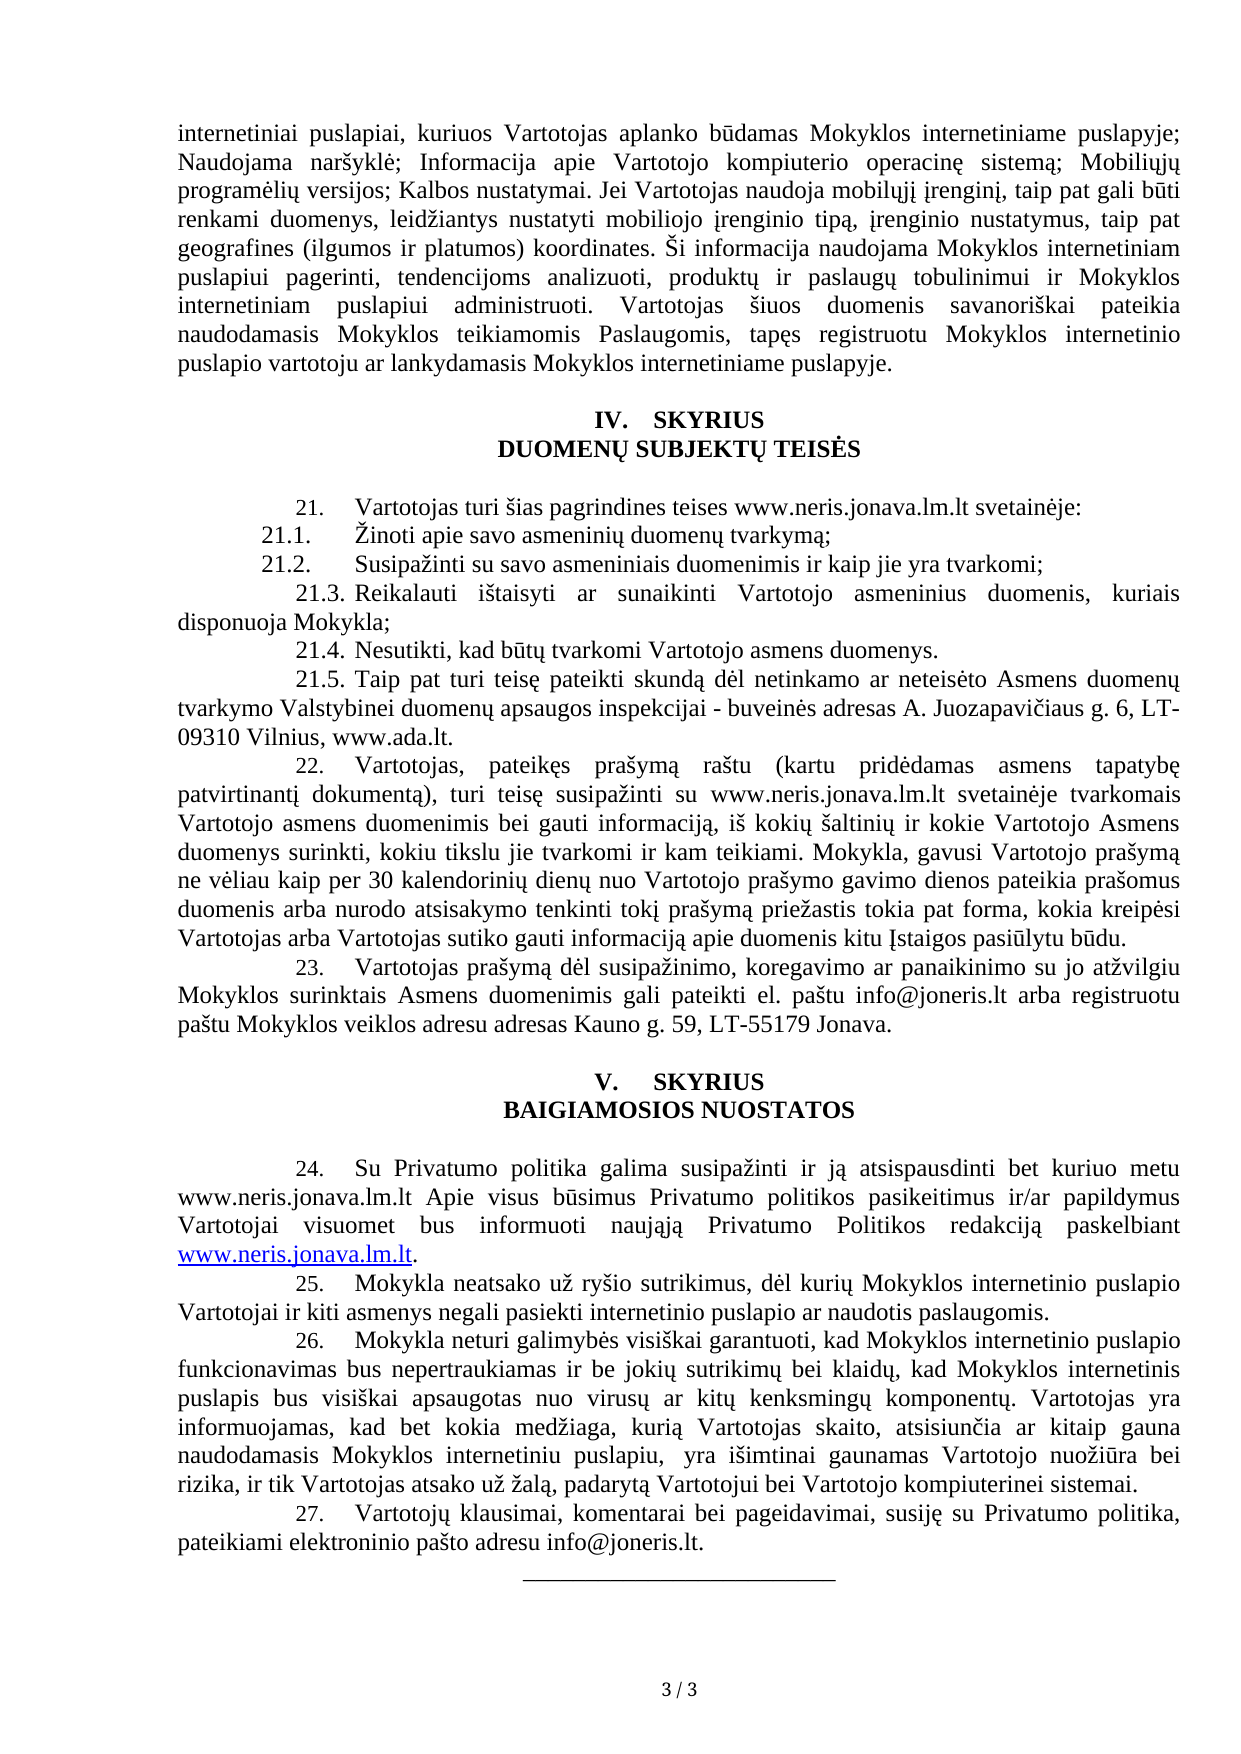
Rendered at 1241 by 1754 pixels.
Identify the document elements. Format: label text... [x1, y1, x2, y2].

list SKYRIUS [177, 1067, 1181, 1096]
list Vartotojas prašymą dėl susipažinimo, koregavimo ar panaikinimo su jo atžvilgiu Mokyklos surinktais Asmens duomenimis gali pateikti el. paštu info@joneris.lt arba registruotu paštu Mokyklos veiklos adresu adresas Kauno g. 59, LT-55179 Jonava. [177, 952, 1181, 1038]
text BAIGIAMOSIOS NUOSTATOS [177, 1096, 1181, 1124]
list Nesutikti, kad būtų tvarkomi Vartotojo asmens duomenys. [177, 636, 1181, 664]
text DUOMENŲ SUBJEKTŲ TEISĖS [177, 434, 1181, 463]
list Vartotojas, pateikęs prašymą raštu (kartu pridėdamas asmens tapatybę patvirtinantį dokumentą), turi teisę susipažinti su www.neris.jonava.lm.lt svetainėje tvarkomais Vartotojo asmens duomenimis bei gauti informaciją, iš kokių šaltinių ir kokie Vartotojo Asmens duomenys surinkti, kokiu tikslu jie tvarkomi ir kam teikiami. Mokykla, gavusi Vartotojo prašymą ne vėliau kaip per 30 kalendorinių dienų nuo Vartotojo prašymo gavimo dienos pateikia prašomus duomenis arba nurodo atsisakymo tenkinti tokį prašymą priežastis tokia pat forma, kokia kreipėsi Vartotojas arba Vartotojas sutiko gauti informaciją apie duomenis kitu Įstaigos pasiūlytu būdu. [177, 751, 1181, 952]
list Vartotojas turi šias pagrindines teises www.neris.jonava.lm.lt svetainėje: [236, 492, 1181, 521]
list Susipažinti su savo asmeniniais duomenimis ir kaip jie yra tvarkomi; [252, 549, 1181, 578]
list Mokykla neturi galimybės visiškai garantuoti, kad Mokyklos internetinio puslapio funkcionavimas bus nepertraukiamas ir be jokių sutrikimų bei klaidų, kad Mokyklos internetinis puslapis bus visiškai apsaugotas nuo virusų ar kitų kenksmingų komponentų. Vartotojas yra informuojamas, kad bet kokia medžiaga, kurią Vartotojas skaito, atsisiunčia ar kitaip gauna naudodamasis Mokyklos internetiniu puslapiu, yra išimtinai gaunamas Vartotojo nuožiūra bei rizika, ir tik Vartotojas atsako už žalą, padarytą Vartotojui bei Vartotojo kompiuterinei sistemai. [177, 1326, 1181, 1498]
list Mokykla neatsako už ryšio sutrikimus, dėl kurių Mokyklos internetinio puslapio Vartotojai ir kiti asmenys negali pasiekti internetinio puslapio ar naudotis paslaugomis. [177, 1268, 1181, 1326]
list Reikalauti ištaisyti ar sunaikinti Vartotojo asmeninius duomenis, kuriais disponuoja Mokykla; [177, 578, 1181, 636]
list Taip pat turi teisę pateikti skundą dėl netinkamo ar neteisėto Asmens duomenų tvarkymo Valstybinei duomenų apsaugos inspekcijai - buveinės adresas A. Juozapavičiaus g. 6, LT-09310 Vilnius, www.ada.lt. [177, 664, 1181, 751]
list Žinoti apie savo asmeninių duomenų tvarkymą; [252, 521, 1181, 549]
list Su Privatumo politika galima susipažinti ir ją atsispausdinti bet kuriuo metu www.neris.jonava.lm.lt Apie visus būsimus Privatumo politikos pasikeitimus ir/ar papildymus Vartotojai visuomet bus informuoti naująją Privatumo Politikos redakciją paskelbiant www.neris.jonava.lm.lt. [177, 1153, 1181, 1268]
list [177, 118, 1181, 377]
list Vartotojų klausimai, komentarai bei pageidavimai, susiję su Privatumo politika, pateikiami elektroninio pašto adresu info@joneris.lt. [177, 1498, 1181, 1556]
text _________________________ [177, 1556, 1181, 1584]
list SKYRIUS [177, 406, 1181, 434]
